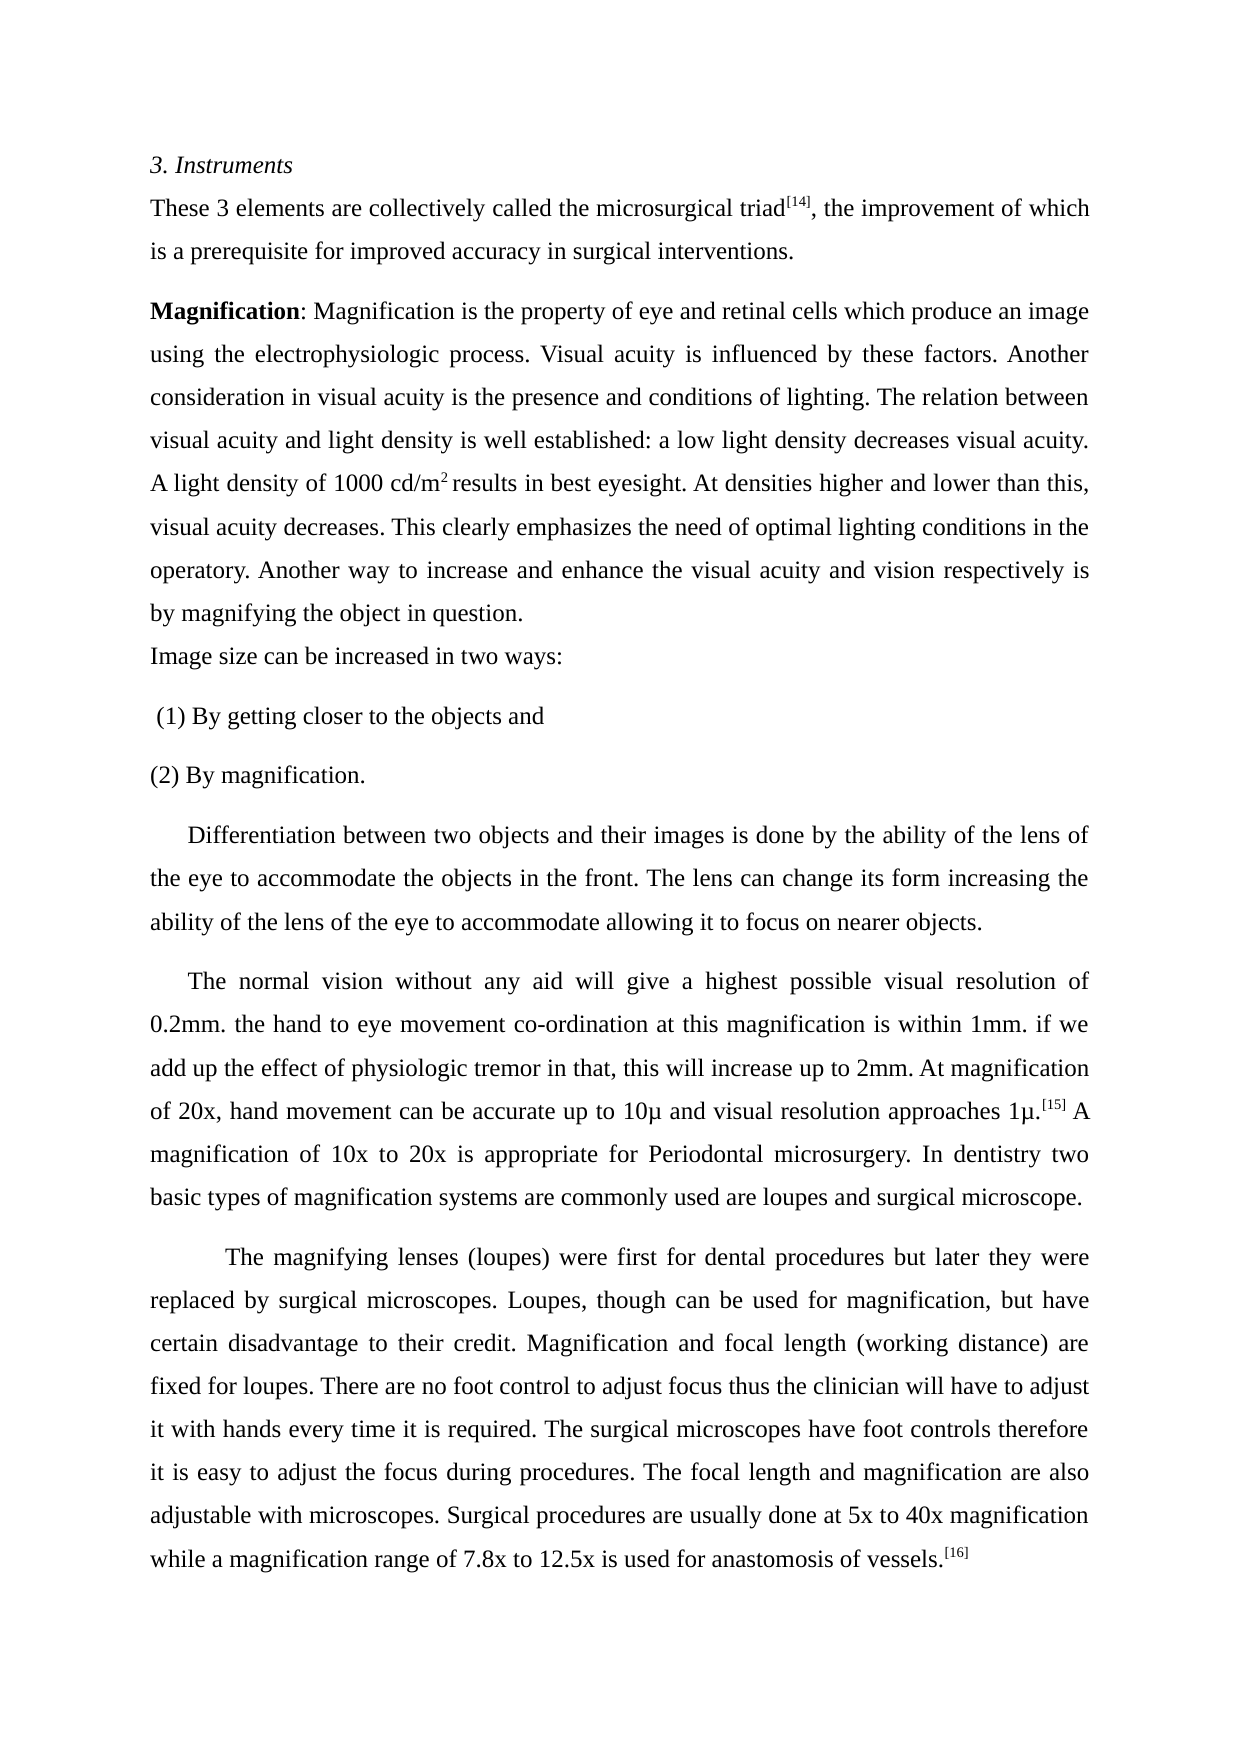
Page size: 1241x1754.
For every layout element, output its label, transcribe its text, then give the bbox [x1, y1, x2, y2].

text (2) By magnification. [150, 761, 1090, 789]
text Magnification: Magnification is the property of eye and retinal cells which produce an image using the electrophysiologic process. Visual acuity is influenced by these factors. Another consideration in visual acuity is the presence and conditions of lighting. The relation between visual acuity and light density is well established: a low light density decreases visual acuity. A light density of 1000 cd/m2 results in best eyesight. At densities higher and lower than this, visual acuity decreases. This clearly emphasizes the need of optimal lighting conditions in the operatory. Another way to increase and enhance the visual acuity and vision respectively is by magnifying the object in question. [150, 296, 1090, 627]
text Image size can be increased in two ways: [150, 641, 1090, 670]
text 3. Instruments [150, 150, 1090, 179]
text The normal vision without any aid will give a highest possible visual resolution of 0.2mm. the hand to eye movement co-ordination at this magnification is within 1mm. if we add up the effect of physiologic tremor in that, this will increase up to 2mm. At magnification of 20x, hand movement can be accurate up to 10µ and visual resolution approaches 1µ.[15] A magnification of 10x to 20x is appropriate for Periodontal microsurgery. In dentistry two basic types of magnification systems are commonly used are loupes and surgical microscope. [150, 966, 1090, 1211]
text These 3 elements are collectively called the microsurgical triad[14], the improvement of which is a prerequisite for improved accuracy in surgical interventions. [150, 193, 1090, 265]
text Differentiation between two objects and their images is done by the ability of the lens of the eye to accommodate the objects in the front. The lens can change its form increasing the ability of the lens of the eye to accommodate allowing it to focus on nearer objects. [150, 820, 1090, 935]
text The magnifying lenses (loupes) were first for dental procedures but later they were replaced by surgical microscopes. Loupes, though can be used for magnification, but have certain disadvantage to their credit. Magnification and focal length (working distance) are fixed for loupes. There are no foot control to adjust focus thus the clinician will have to adjust it with hands every time it is required. The surgical microscopes have foot controls therefore it is easy to adjust the focus during procedures. The focal length and magnification are also adjustable with microscopes. Surgical procedures are usually done at 5x to 40x magnification while a magnification range of 7.8x to 12.5x is used for anastomosis of vessels.[16] [150, 1242, 1090, 1572]
text (1) By getting closer to the objects and [150, 701, 1090, 729]
